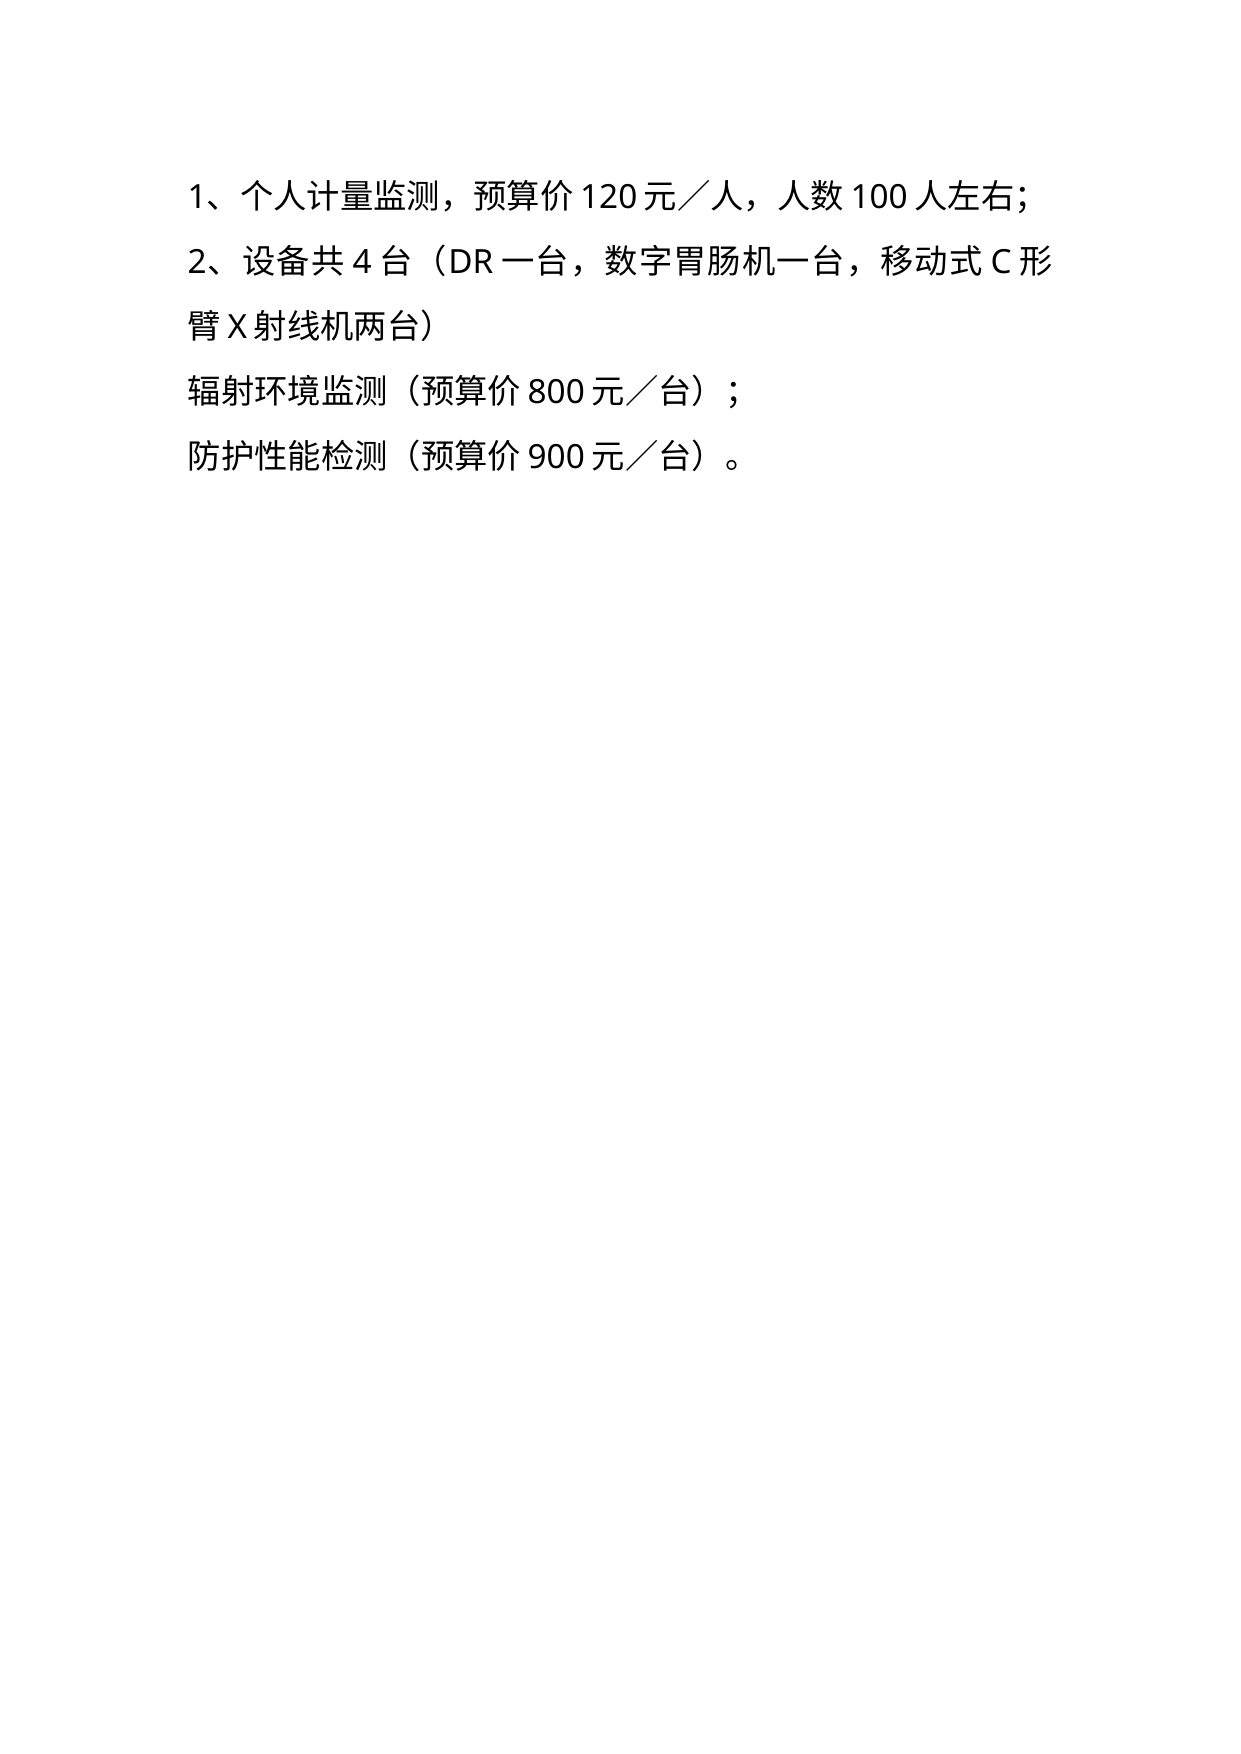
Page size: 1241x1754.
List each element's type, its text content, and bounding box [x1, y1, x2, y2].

text 2、设备共4台（DR一台，数字胃肠机一台，移动式C形臂X射线机两台） [187, 227, 1053, 357]
text 防护性能检测（预算价900元／台）。 [187, 422, 1053, 487]
text 辐射环境监测（预算价800元／台）； [187, 357, 1053, 422]
text 1、个人计量监测，预算价120元／人，人数100人左右； [187, 162, 1053, 227]
